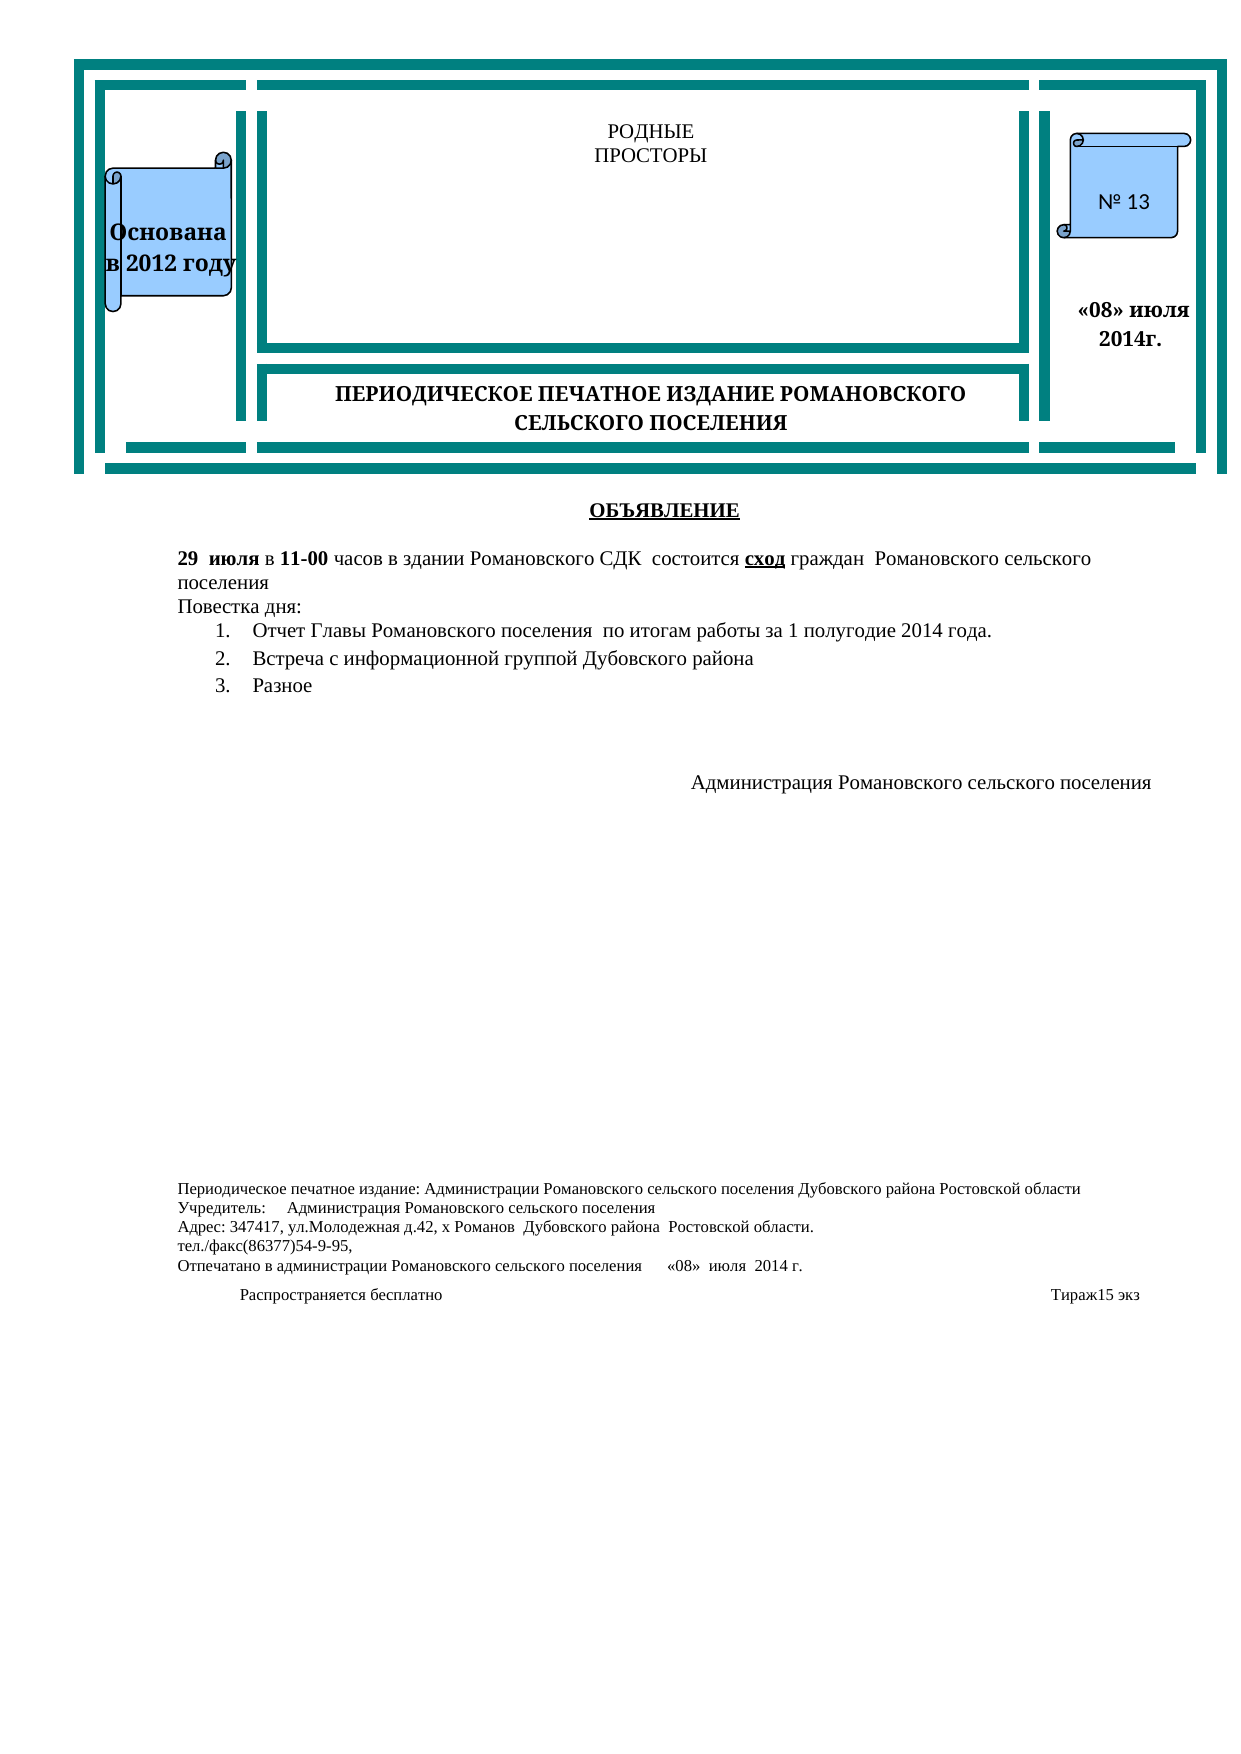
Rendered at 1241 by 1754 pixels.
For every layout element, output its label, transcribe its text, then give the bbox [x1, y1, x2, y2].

text Периодическое печатное издание: Администрации Романовского сельского поселения Дубовского района Ростовской области [177, 1179, 1152, 1198]
text Администрация Романовского сельского поселения [177, 769, 1152, 794]
text ОБЪЯВЛЕНИЕ [177, 497, 1152, 522]
text Отпечатано в администрации Романовского сельского поселения «08» июля 2014 г. [177, 1255, 1152, 1274]
table_cell ПЕРИОДИЧЕСКОЕ ПЕЧАТНОЕ ИЗДАНИЕ РОМАНОВСКОГО СЕЛЬСКОГО ПОСЕЛЕНИЯ [252, 343, 1034, 442]
text тел./факс(86377)54-9-95, [177, 1236, 1152, 1255]
table_header [89, 70, 252, 442]
table_header «08» июля 2014г. [1034, 70, 1211, 442]
text Адрес: 347417, ул.Молодежная д.42, х Романов Дубовского района Ростовской области. [177, 1217, 1152, 1236]
table_header РОДНЫЕ ПРОСТОРЫ [252, 70, 1034, 343]
list Отчет Главы Романовского поселения по итогам работы за 1 полугодие 2014 года. [215, 618, 1152, 642]
text 29 июля в 11-00 часов в здании Романовского СДК состоится сход граждан Романовского сельского поселения [177, 546, 1152, 594]
text Учредитель: Администрация Романовского сельского поселения [177, 1198, 1152, 1217]
list Разное [215, 673, 1152, 697]
text Повестка дня: [177, 594, 1152, 618]
text Распространяется бесплатно Тираж15 экз [181, 1274, 1152, 1307]
list Встреча с информационной группой Дубовского района [215, 645, 1152, 669]
